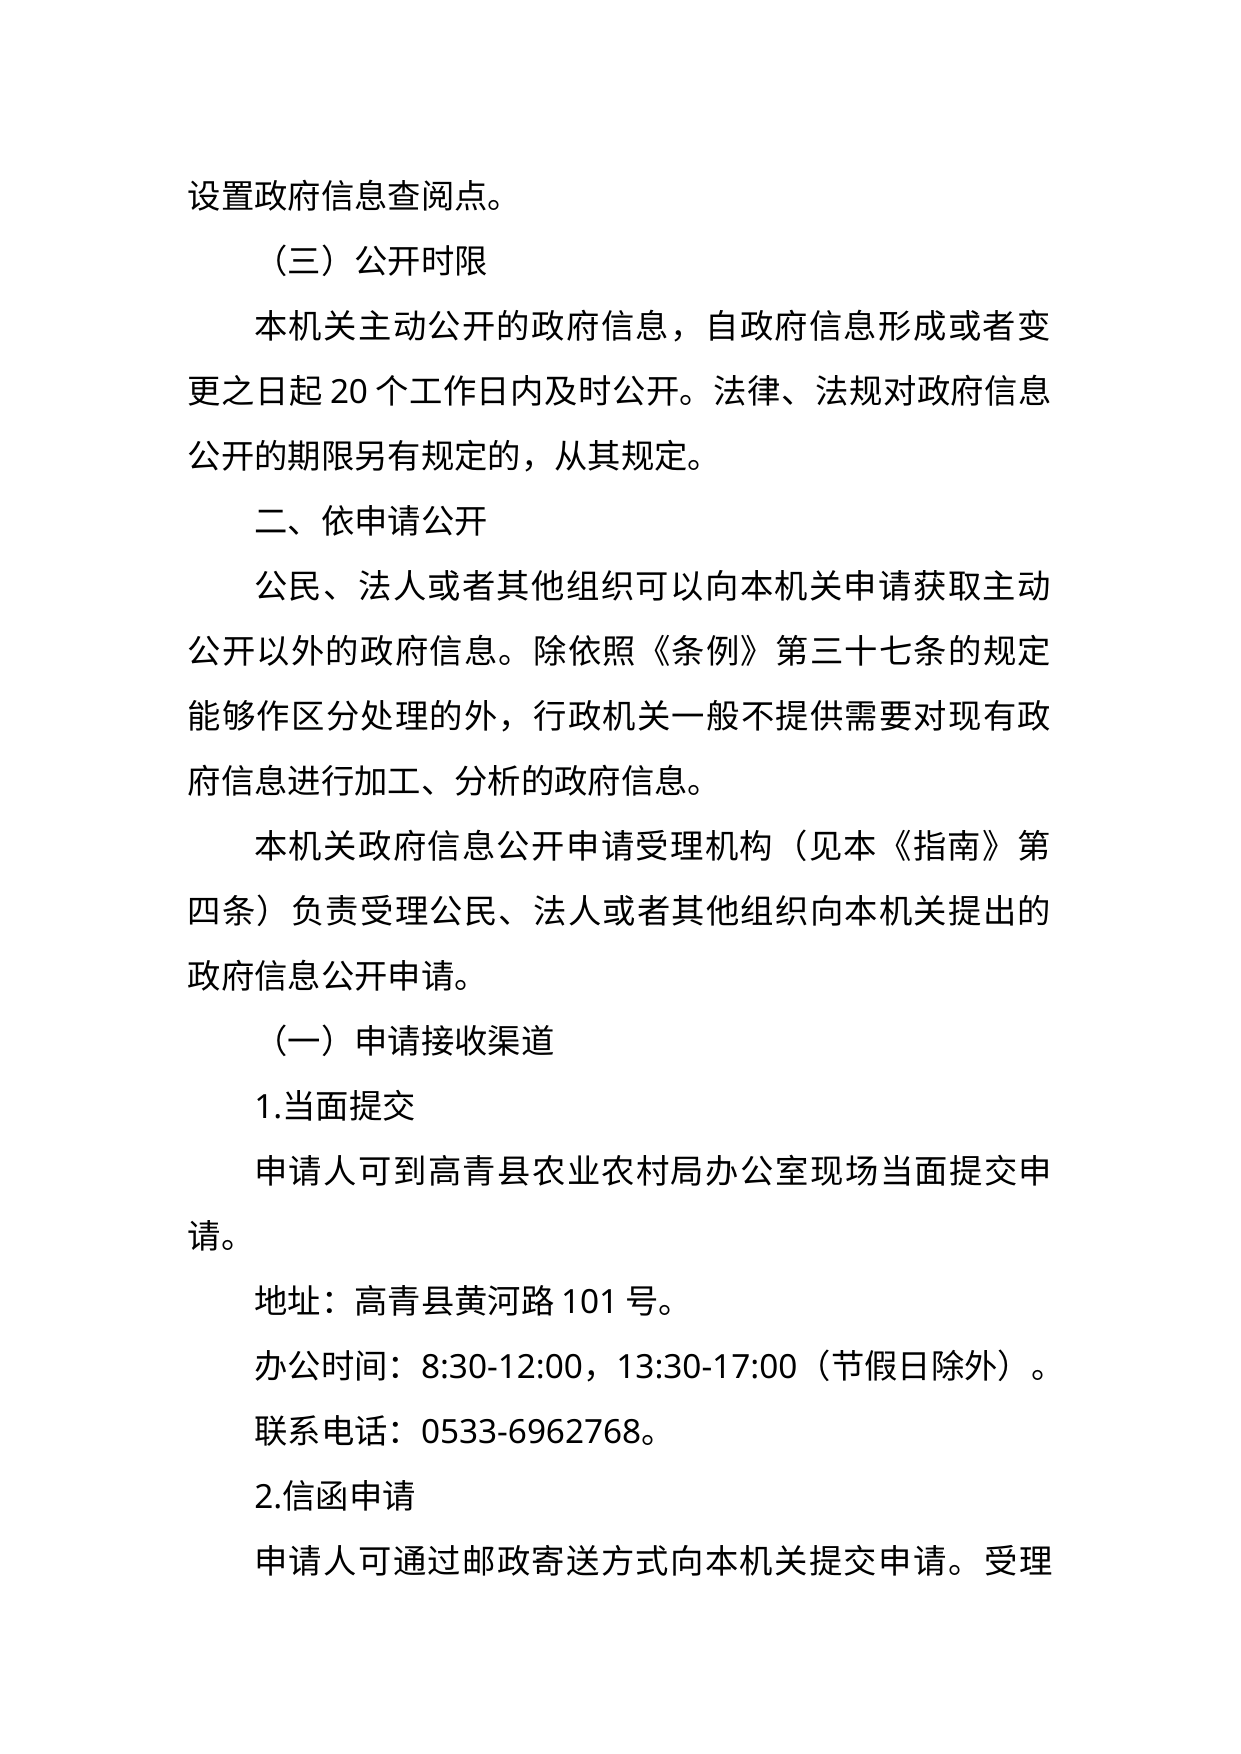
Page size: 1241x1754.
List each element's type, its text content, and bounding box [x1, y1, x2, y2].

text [187, 162, 1053, 227]
text 地址：高青县黄河路101号。 [187, 1267, 1053, 1332]
text 2.信函申请 [187, 1462, 1053, 1527]
text 申请人可到高青县农业农村局办公室现场当面提交申请。 [187, 1137, 1053, 1267]
text 办公时间：8:30-12:00，13:30-17:00（节假日除外）。 [187, 1332, 1053, 1397]
text （一）申请接收渠道 [187, 1007, 1053, 1072]
text 联系电话：0533-6962768。 [187, 1397, 1053, 1462]
text 本机关政府信息公开申请受理机构（见本《指南》第四条）负责受理公民、法人或者其他组织向本机关提出的政府信息公开申请。 [187, 812, 1053, 1007]
text （三）公开时限 [187, 227, 1053, 292]
text 二、依申请公开 [187, 487, 1053, 552]
text 公民、法人或者其他组织可以向本机关申请获取主动公开以外的政府信息。除依照《条例》第三十七条的规定能够作区分处理的外，行政机关一般不提供需要对现有政府信息进行加工、分析的政府信息。 [187, 552, 1053, 812]
text 1.当面提交 [187, 1072, 1053, 1137]
text 本机关主动公开的政府信息，自政府信息形成或者变更之日起20个工作日内及时公开。法律、法规对政府信息公开的期限另有规定的，从其规定。 [187, 292, 1053, 487]
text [187, 1527, 1053, 1592]
